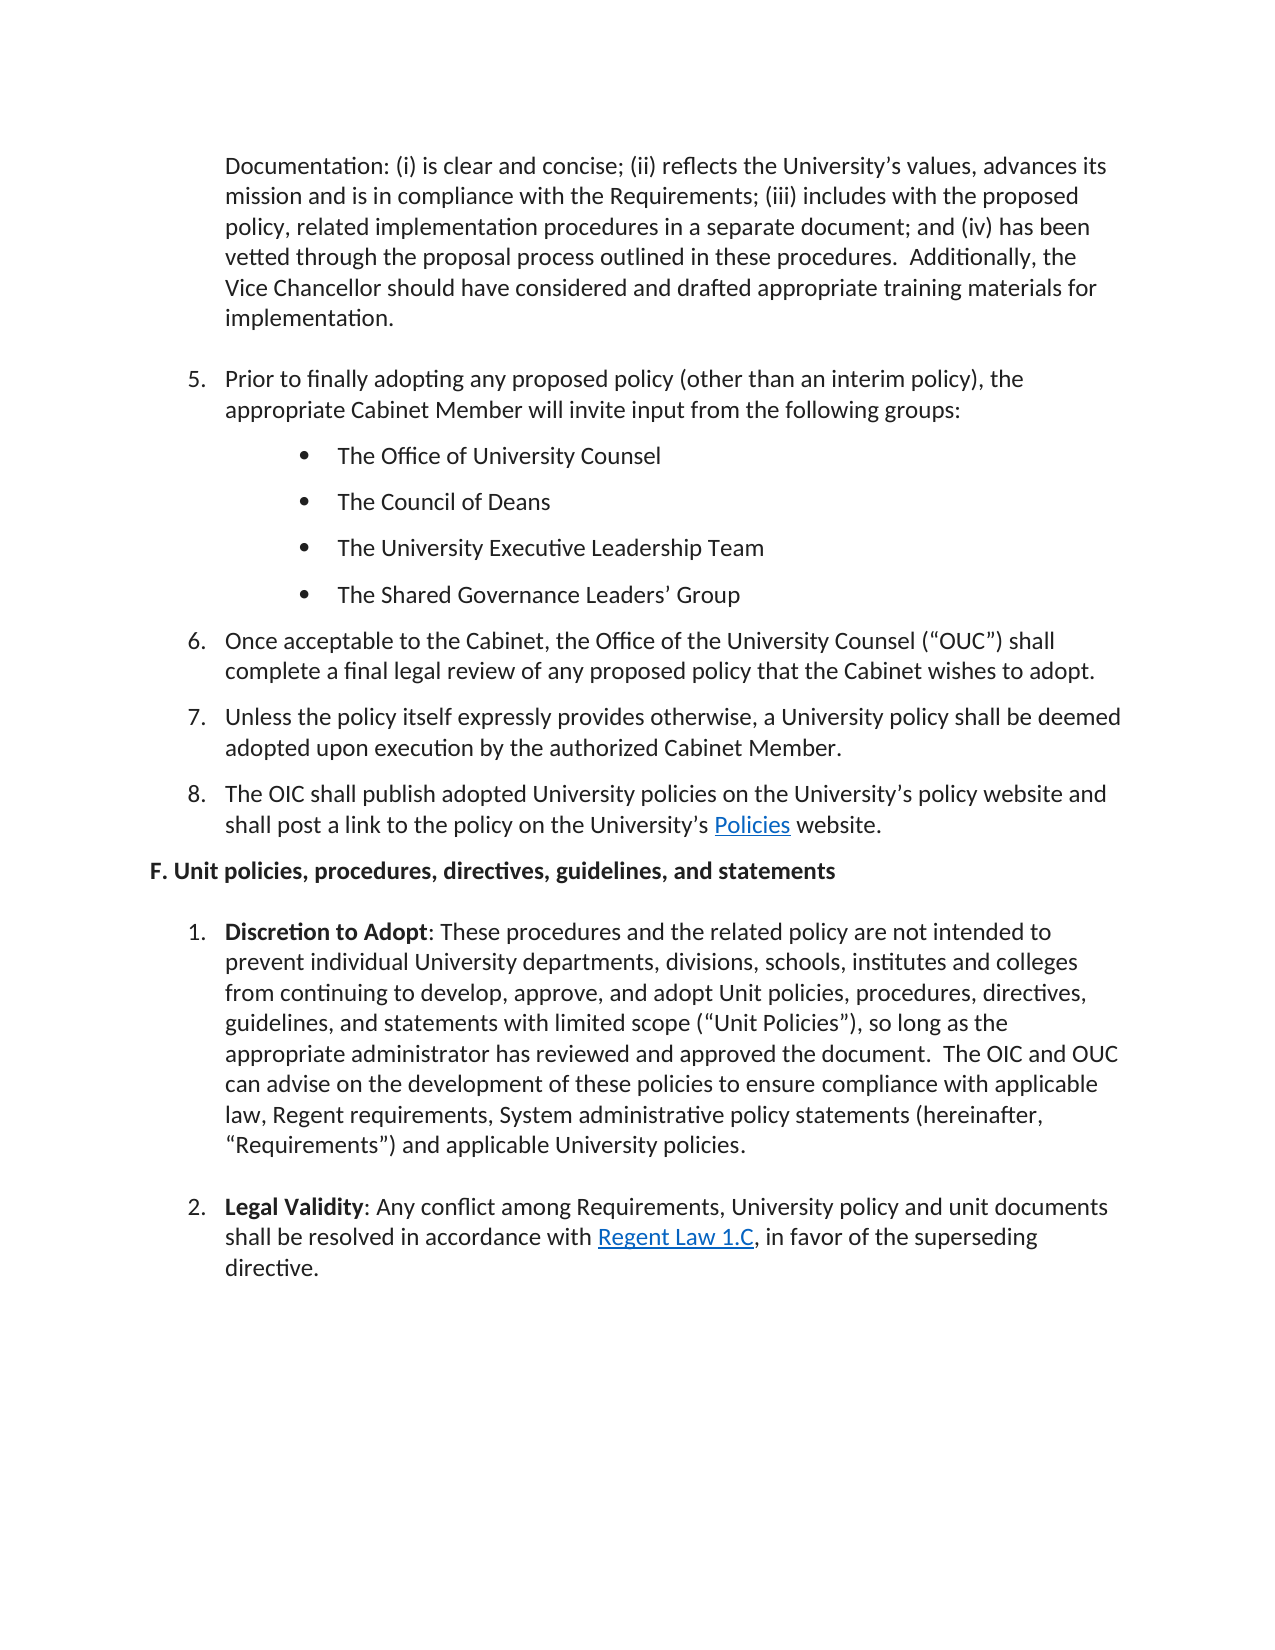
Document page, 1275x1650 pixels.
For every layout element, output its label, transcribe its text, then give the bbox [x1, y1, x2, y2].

list The OIC shall publish adopted University policies on the University’s policy website and shall post a link to the policy on the University’s Policies website. [187, 778, 1125, 839]
list Unless the policy itself expressly provides otherwise, a University policy shall be deemed adopted upon execution by the authorized Cabinet Member. [187, 702, 1125, 763]
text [225, 150, 1125, 364]
list Discretion to Adopt: These procedures and the related policy are not intended to prevent individual University departments, divisions, schools, institutes and colleges from continuing to develop, approve, and adopt Unit policies, procedures, directives, guidelines, and statements with limited scope (“Unit Policies”), so long as the appropriate administrator has reviewed and approved the document. The OIC and OUC can advise on the development of these policies to ensure compliance with applicable law, Regent requirements, System administrative policy statements (hereinafter, “Requirements”) and applicable University policies. [187, 916, 1125, 1160]
list The Council of Deans [300, 486, 1125, 517]
list Prior to finally adopting any proposed policy (other than an interim policy), the appropriate Cabinet Member will invite input from the following groups: [187, 364, 1125, 425]
text F. Unit policies, procedures, directives, guidelines, and statements [150, 855, 1125, 885]
list The University Executive Leadership Team [300, 533, 1125, 563]
list The Shared Governance Leaders’ Group [300, 579, 1125, 609]
list Once acceptable to the Cabinet, the Office of the University Counsel (“OUC”) shall complete a final legal review of any proposed policy that the Cabinet wishes to adopt. [187, 625, 1125, 686]
list The Office of University Counsel [300, 440, 1125, 471]
list Legal Validity: Any conflict among Requirements, University policy and unit documents shall be resolved in accordance with Regent Law 1.C, in favor of the superseding directive. [187, 1191, 1125, 1282]
